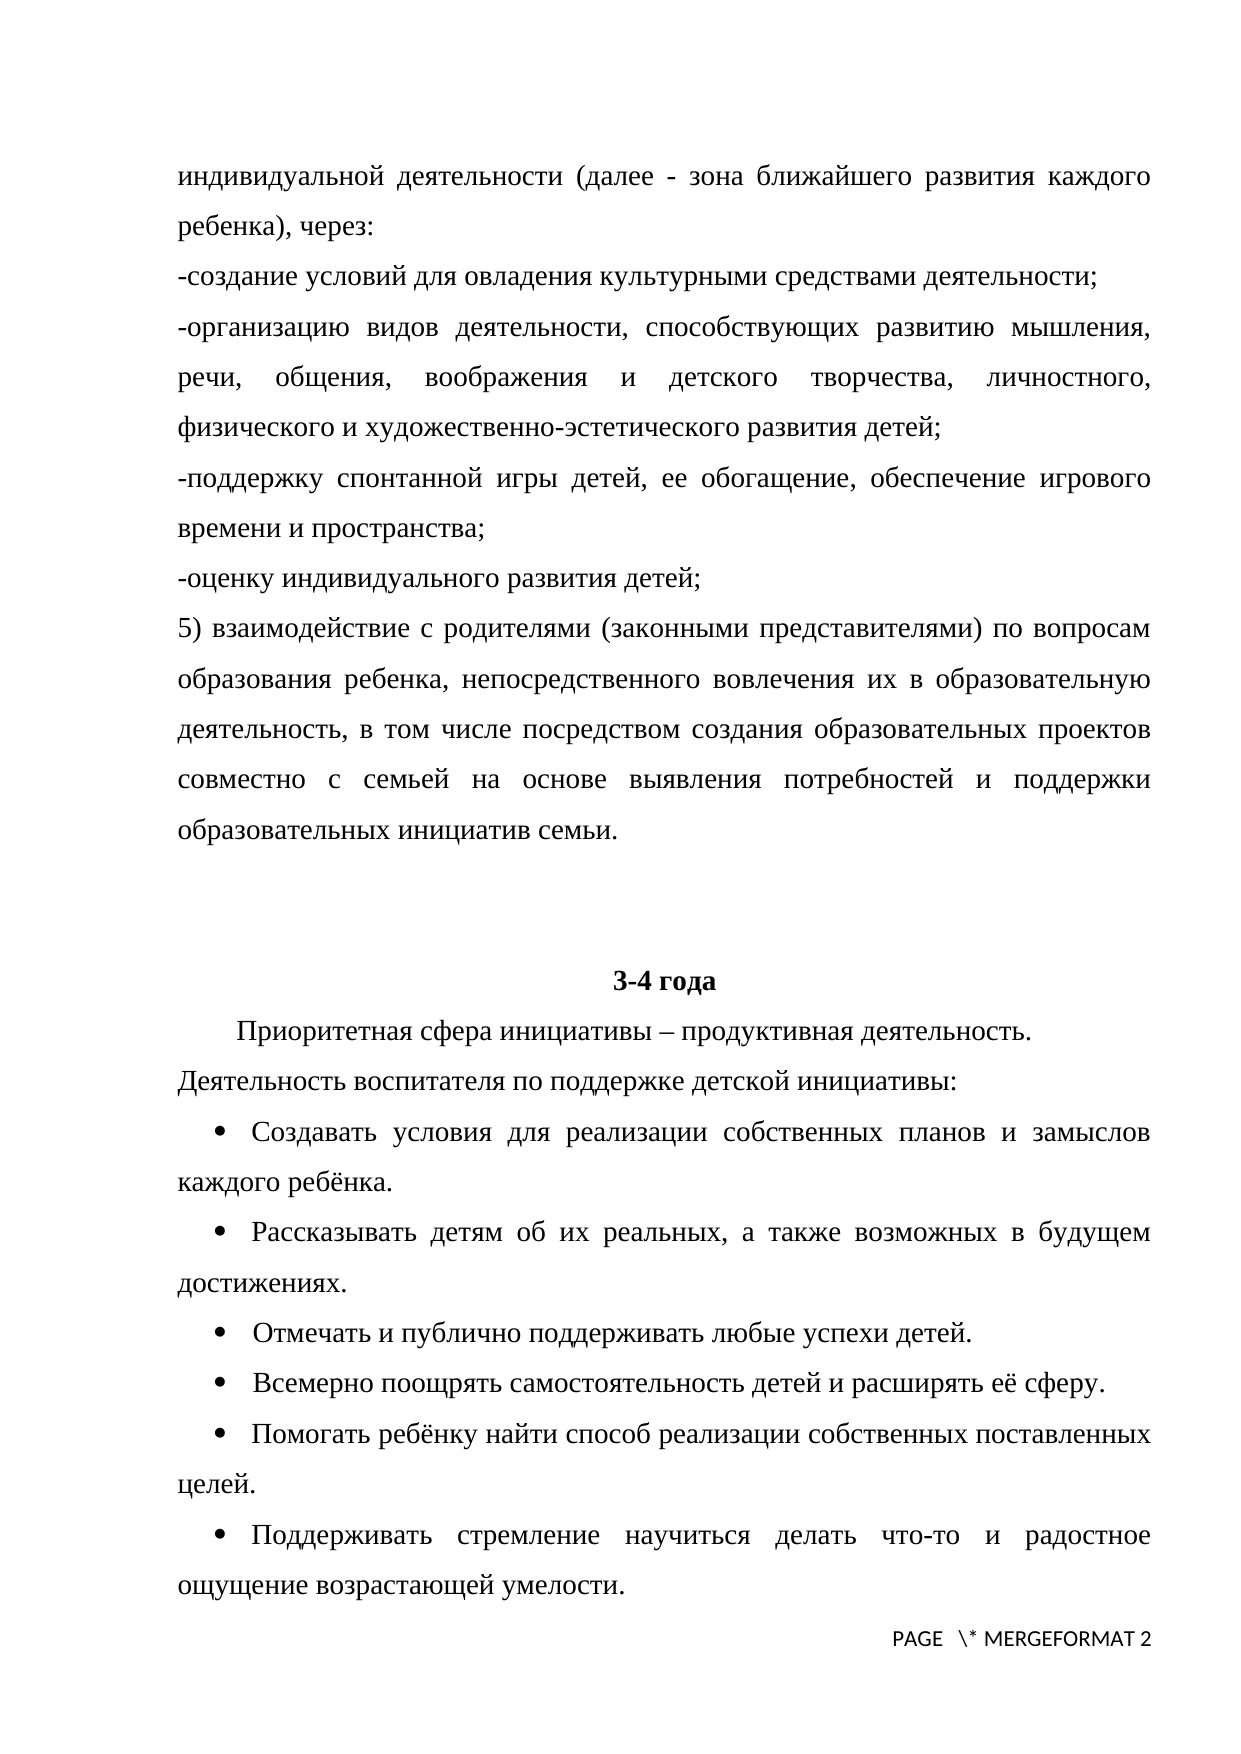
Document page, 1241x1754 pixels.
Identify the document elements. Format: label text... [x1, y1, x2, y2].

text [177, 158, 1152, 242]
text -оценку индивидуального развития детей; [177, 560, 1152, 594]
list Отмечать и публично поддерживать любые успехи детей. [215, 1315, 1152, 1349]
list Всемерно поощрять самостоятельность детей и расширять её сферу. [215, 1366, 1152, 1399]
list Поддерживать стремление научиться делать что-то и радостное ощущение возрастающей умелости. [177, 1517, 1152, 1601]
text 5) взаимодействие с родителями (законными представителями) по вопросам образования ребенка, непосредственного вовлечения их в образовательную деятельность, в том числе посредством создания образовательных проектов совместно с семьей на основе выявления потребностей и поддержки образовательных инициатив семьи. [177, 611, 1152, 845]
text -поддержку спонтанной игры детей, ее обогащение, обеспечение игрового времени и пространства; [177, 460, 1152, 543]
list Рассказывать детям об их реальных, а также возможных в будущем достижениях. [177, 1214, 1152, 1298]
text -организацию видов деятельности, способствующих развитию мышления, речи, общения, воображения и детского творчества, личностного, физического и художественно-эстетического развития детей; [177, 309, 1152, 443]
list Помогать ребёнку найти способ реализации собственных поставленных целей. [177, 1416, 1152, 1500]
text -создание условий для овладения культурными средствами деятельности; [177, 258, 1152, 292]
list Создавать условия для реализации собственных планов и замыслов каждого ребёнка. [177, 1114, 1152, 1198]
text Приоритетная сфера инициативы – продуктивная деятельность. [177, 1013, 1152, 1047]
text Деятельность воспитателя по поддержке детской инициативы: [177, 1063, 1152, 1097]
text 3-4 года [177, 963, 1152, 996]
